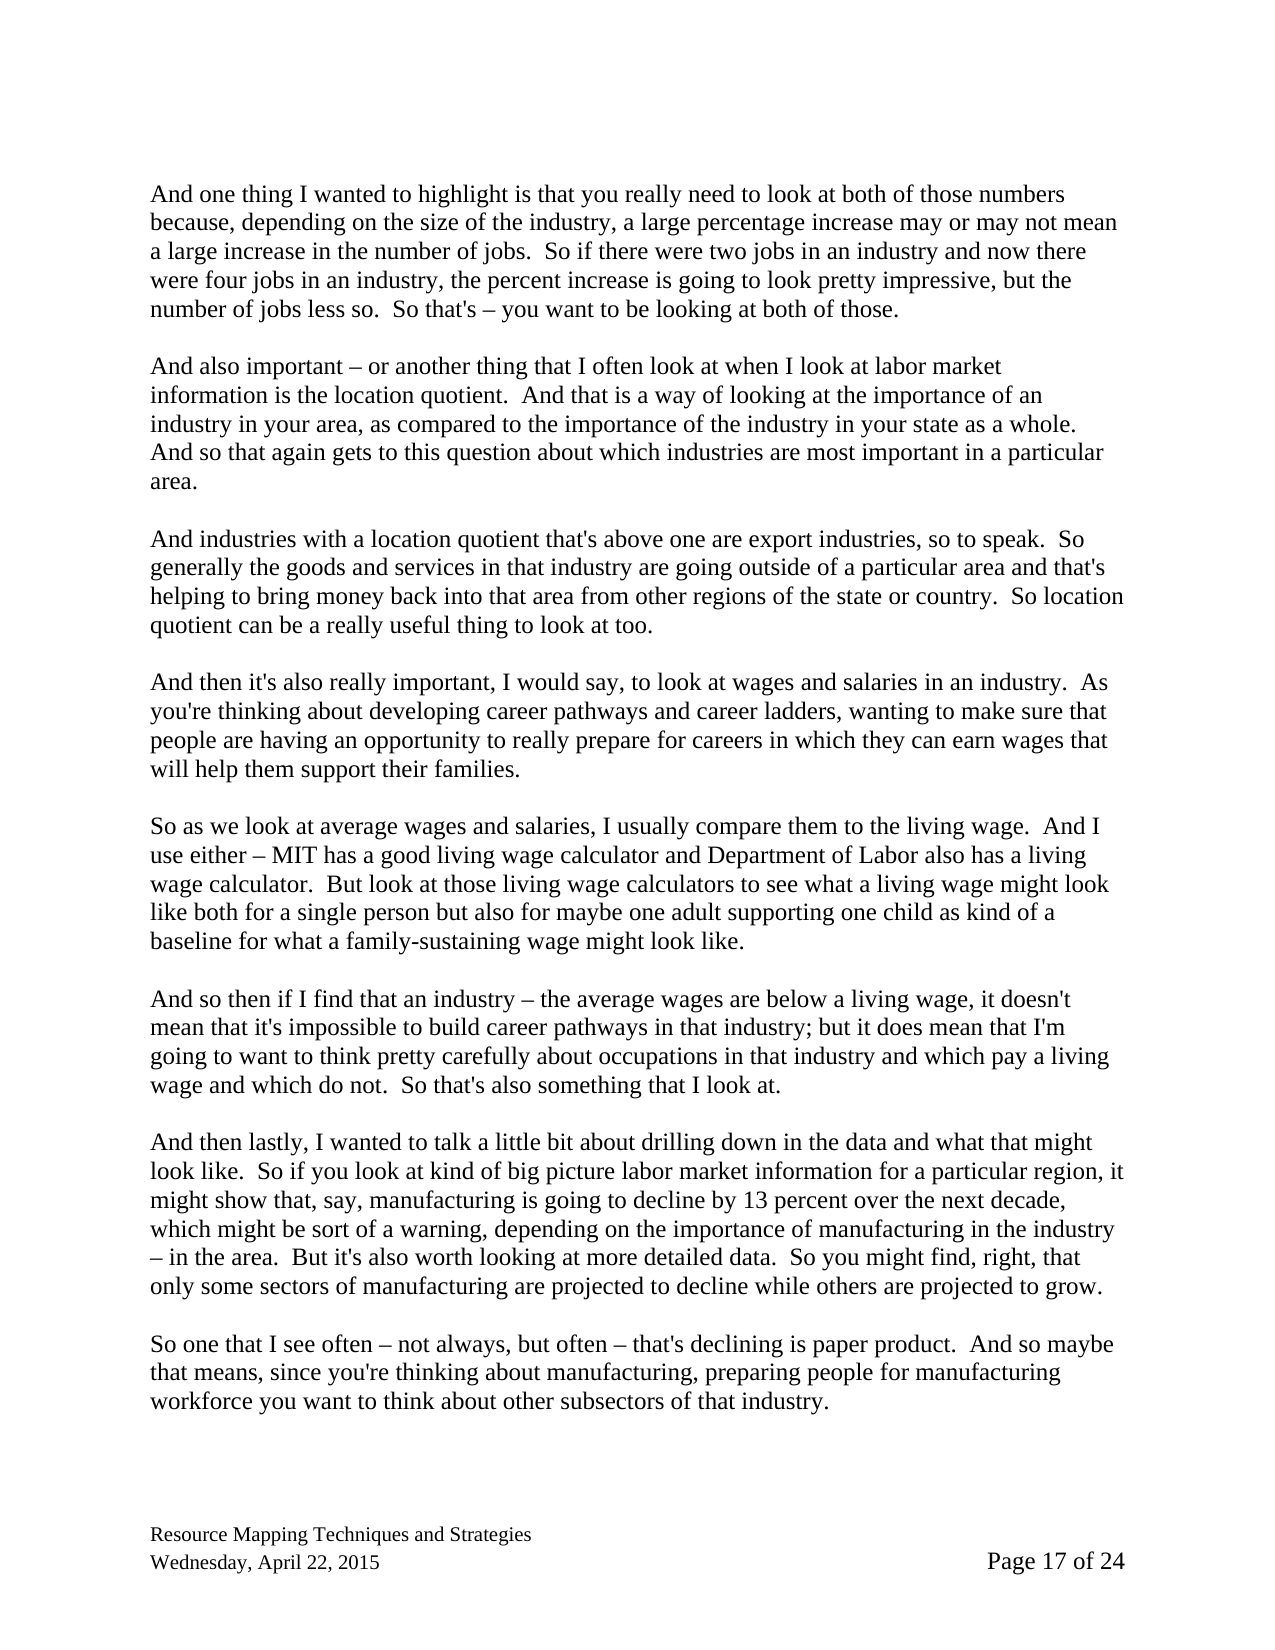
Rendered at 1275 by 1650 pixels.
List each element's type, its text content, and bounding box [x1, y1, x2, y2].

text And then lastly, I wanted to talk a little bit about drilling down in the data and what that might look like. So if you look at kind of big picture labor market information for a particular region, it might show that, say, manufacturing is going to decline by 13 percent over the next decade, which might be sort of a warning, depending on the importance of manufacturing in the industry – in the area. But it's also worth looking at more detailed data. So you might find, right, that only some sectors of manufacturing are projected to decline while others are projected to grow. [150, 1127, 1125, 1300]
text And so then if I find that an industry – the average wages are below a living wage, it doesn't mean that it's impossible to build career pathways in that industry; but it does mean that I'm going to want to think pretty carefully about occupations in that industry and which pay a living wage and which do not. So that's also something that I look at. [150, 984, 1125, 1099]
text And also important – or another thing that I often look at when I look at labor market information is the location quotient. And that is a way of looking at the importance of an industry in your area, as compared to the importance of the industry in your state as a whole. And so that again gets to this question about which industries are most important in a particular area. [150, 351, 1125, 495]
text And then it's also really important, I would say, to look at wages and salaries in an industry. As you're thinking about developing career pathways and career ladders, wanting to make sure that people are having an opportunity to really prepare for careers in which they can earn wages that will help them support their families. [150, 667, 1125, 782]
text So one that I see often – not always, but often – that's declining is paper product. And so maybe that means, since you're thinking about manufacturing, preparing people for manufacturing workforce you want to think about other subsectors of that industry. [150, 1329, 1125, 1415]
text And one thing I wanted to highlight is that you really need to look at both of those numbers because, depending on the size of the industry, a large percentage increase may or may not mean a large increase in the number of jobs. So if there were two jobs in an industry and now there were four jobs in an industry, the percent increase is going to look pretty impressive, but the number of jobs less so. So that's – you want to be looking at both of those. [150, 179, 1125, 322]
text So as we look at average wages and salaries, I usually compare them to the living wage. And I use either – MIT has a good living wage calculator and Department of Labor also has a living wage calculator. But look at those living wage calculators to see what a living wage might look like both for a single person but also for maybe one adult supporting one child as kind of a baseline for what a family-sustaining wage might look like. [150, 811, 1125, 955]
text And industries with a location quotient that's above one are export industries, so to speak. So generally the goods and services in that industry are going outside of a particular area and that's helping to bring money back into that area from other regions of the state or country. So location quotient can be a really useful thing to look at too. [150, 524, 1125, 639]
